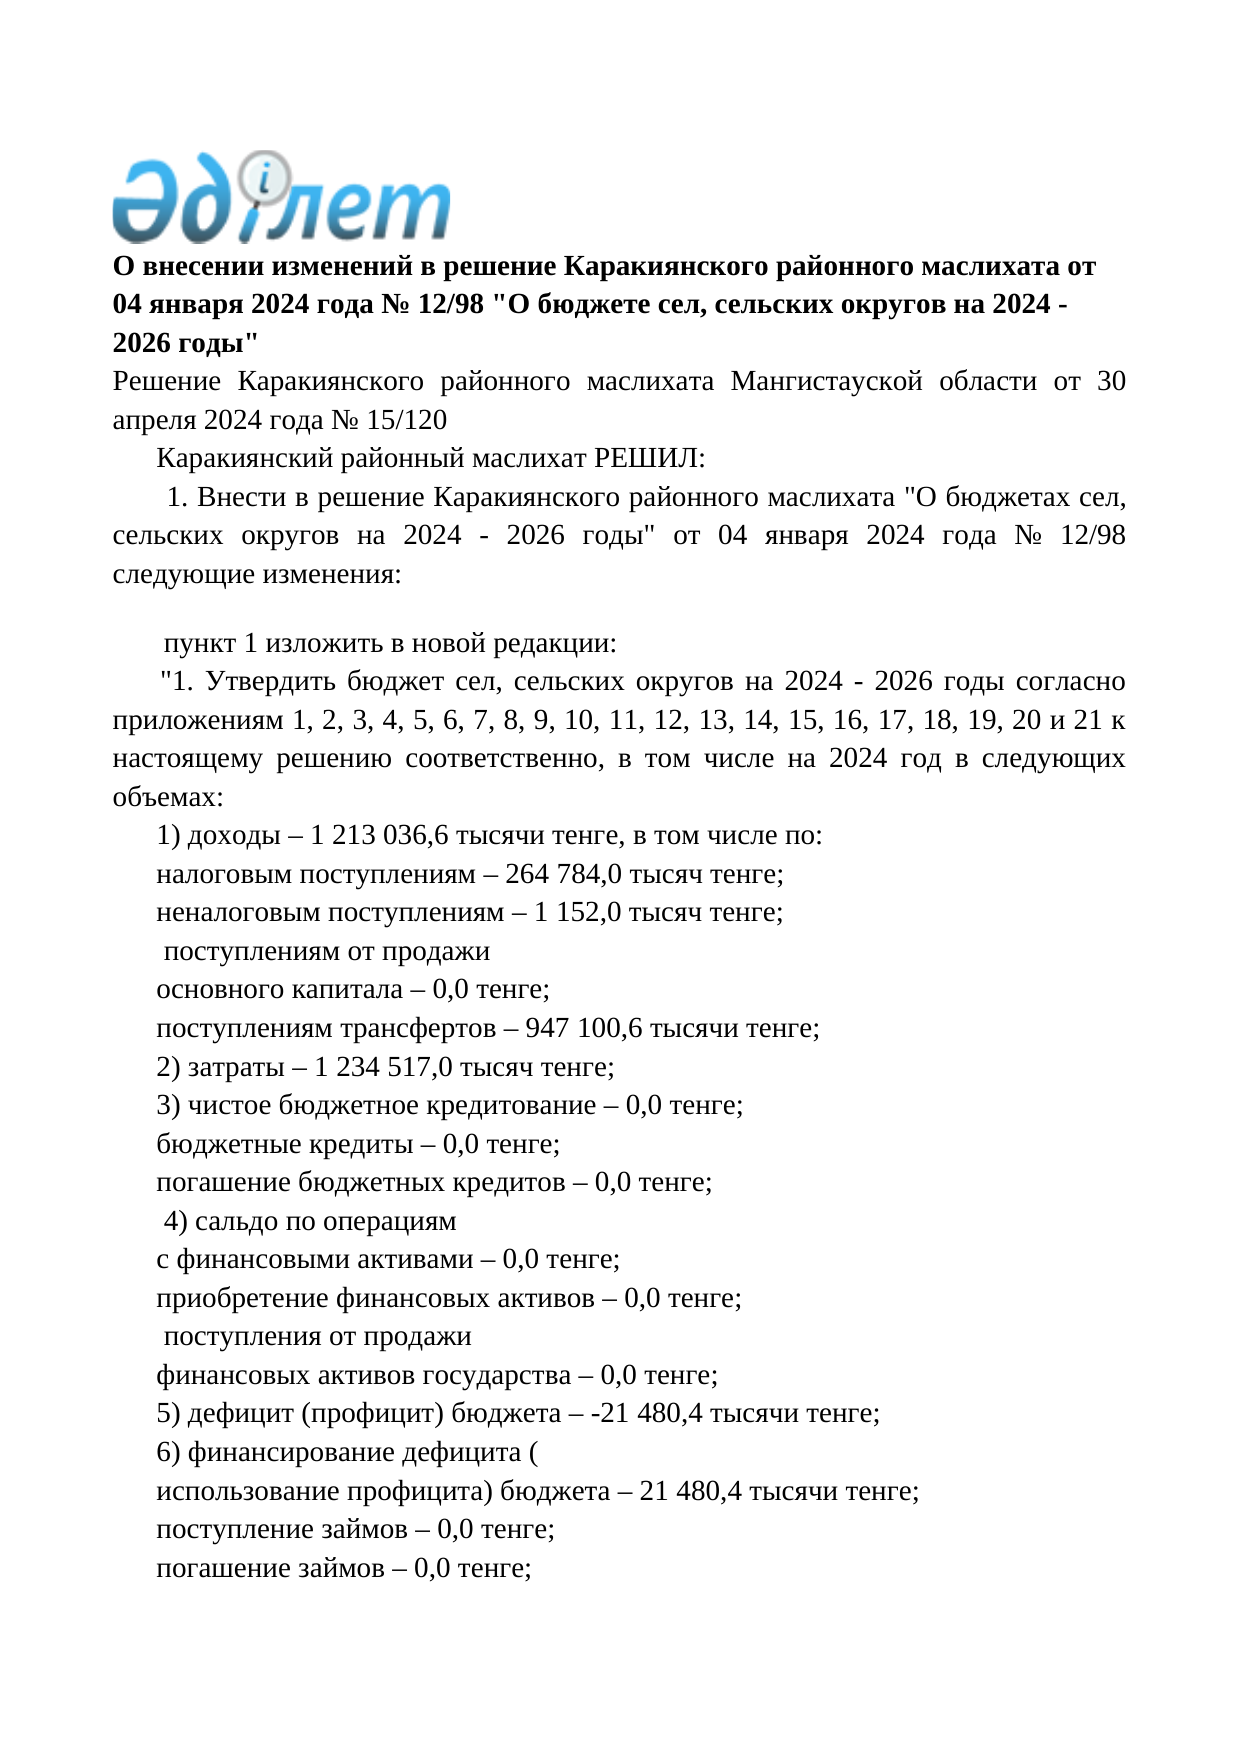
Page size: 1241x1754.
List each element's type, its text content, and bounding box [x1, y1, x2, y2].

text 3) чистое бюджетное кредитование – 0,0 тенге; [112, 1087, 1128, 1121]
text основного капитала – 0,0 тенге; [112, 972, 1128, 1005]
text пункт 1 изложить в новой редакции: [112, 625, 1128, 658]
text неналоговым поступлениям – 1 152,0 тысяч тенге; [112, 894, 1128, 928]
text 6) финансирование дефицита ( [112, 1434, 1128, 1468]
text 2) затраты – 1 234 517,0 тысяч тенге; [112, 1049, 1128, 1082]
text Каракиянский районный маслихат РЕШИЛ: [112, 440, 1128, 474]
text поступления от продажи [112, 1318, 1128, 1352]
picture [112, 150, 451, 244]
text поступлениям трансфертов – 947 100,6 тысячи тенге; [112, 1010, 1128, 1044]
text использование профицита) бюджета – 21 480,4 тысячи тенге; [112, 1473, 1128, 1506]
text погашение займов – 0,0 тенге; [112, 1550, 1128, 1583]
text 5) дефицит (профицит) бюджета – -21 480,4 тысячи тенге; [112, 1396, 1128, 1429]
text погашение бюджетных кредитов – 0,0 тенге; [112, 1164, 1128, 1198]
text поступлениям от продажи [112, 933, 1128, 967]
text 4) сальдо по операциям [112, 1203, 1128, 1236]
text 1) доходы – 1 213 036,6 тысячи тенге, в том числе по: [112, 817, 1128, 851]
text бюджетные кредиты – 0,0 тенге; [112, 1126, 1128, 1159]
text финансовых активов государства – 0,0 тенге; [112, 1357, 1128, 1391]
text приобретение финансовых активов – 0,0 тенге; [112, 1280, 1128, 1313]
text 1. Внести в решение Каракиянского районного маслихата "О бюджетах сел, сельских округов на 2024 - 2026 годы" от 04 января 2024 года № 12/98 следующие изменения: [112, 479, 1128, 589]
text с финансовыми активами – 0,0 тенге; [112, 1241, 1128, 1275]
text поступление займов – 0,0 тенге; [112, 1511, 1128, 1545]
text "1. Утвердить бюджет сел, сельских округов на 2024 - 2026 годы согласно приложениям 1, 2, 3, 4, 5, 6, 7, 8, 9, 10, 11, 12, 13, 14, 15, 16, 17, 18, 19, 20 и 21 к настоящему решению соответственно, в том числе на 2024 год в следующих объемах: [112, 663, 1128, 812]
text О внесении изменений в решение Каракиянского районного маслихата от 04 января 2024 года № 12/98 "О бюджете сел, сельских округов на 2024 - 2026 годы" [112, 248, 1128, 358]
text налоговым поступлениям – 264 784,0 тысяч тенге; [112, 856, 1128, 889]
text Решение Каракиянского районного маслихата Мангистауской области от 30 апреля 2024 года № 15/120 [112, 363, 1128, 435]
